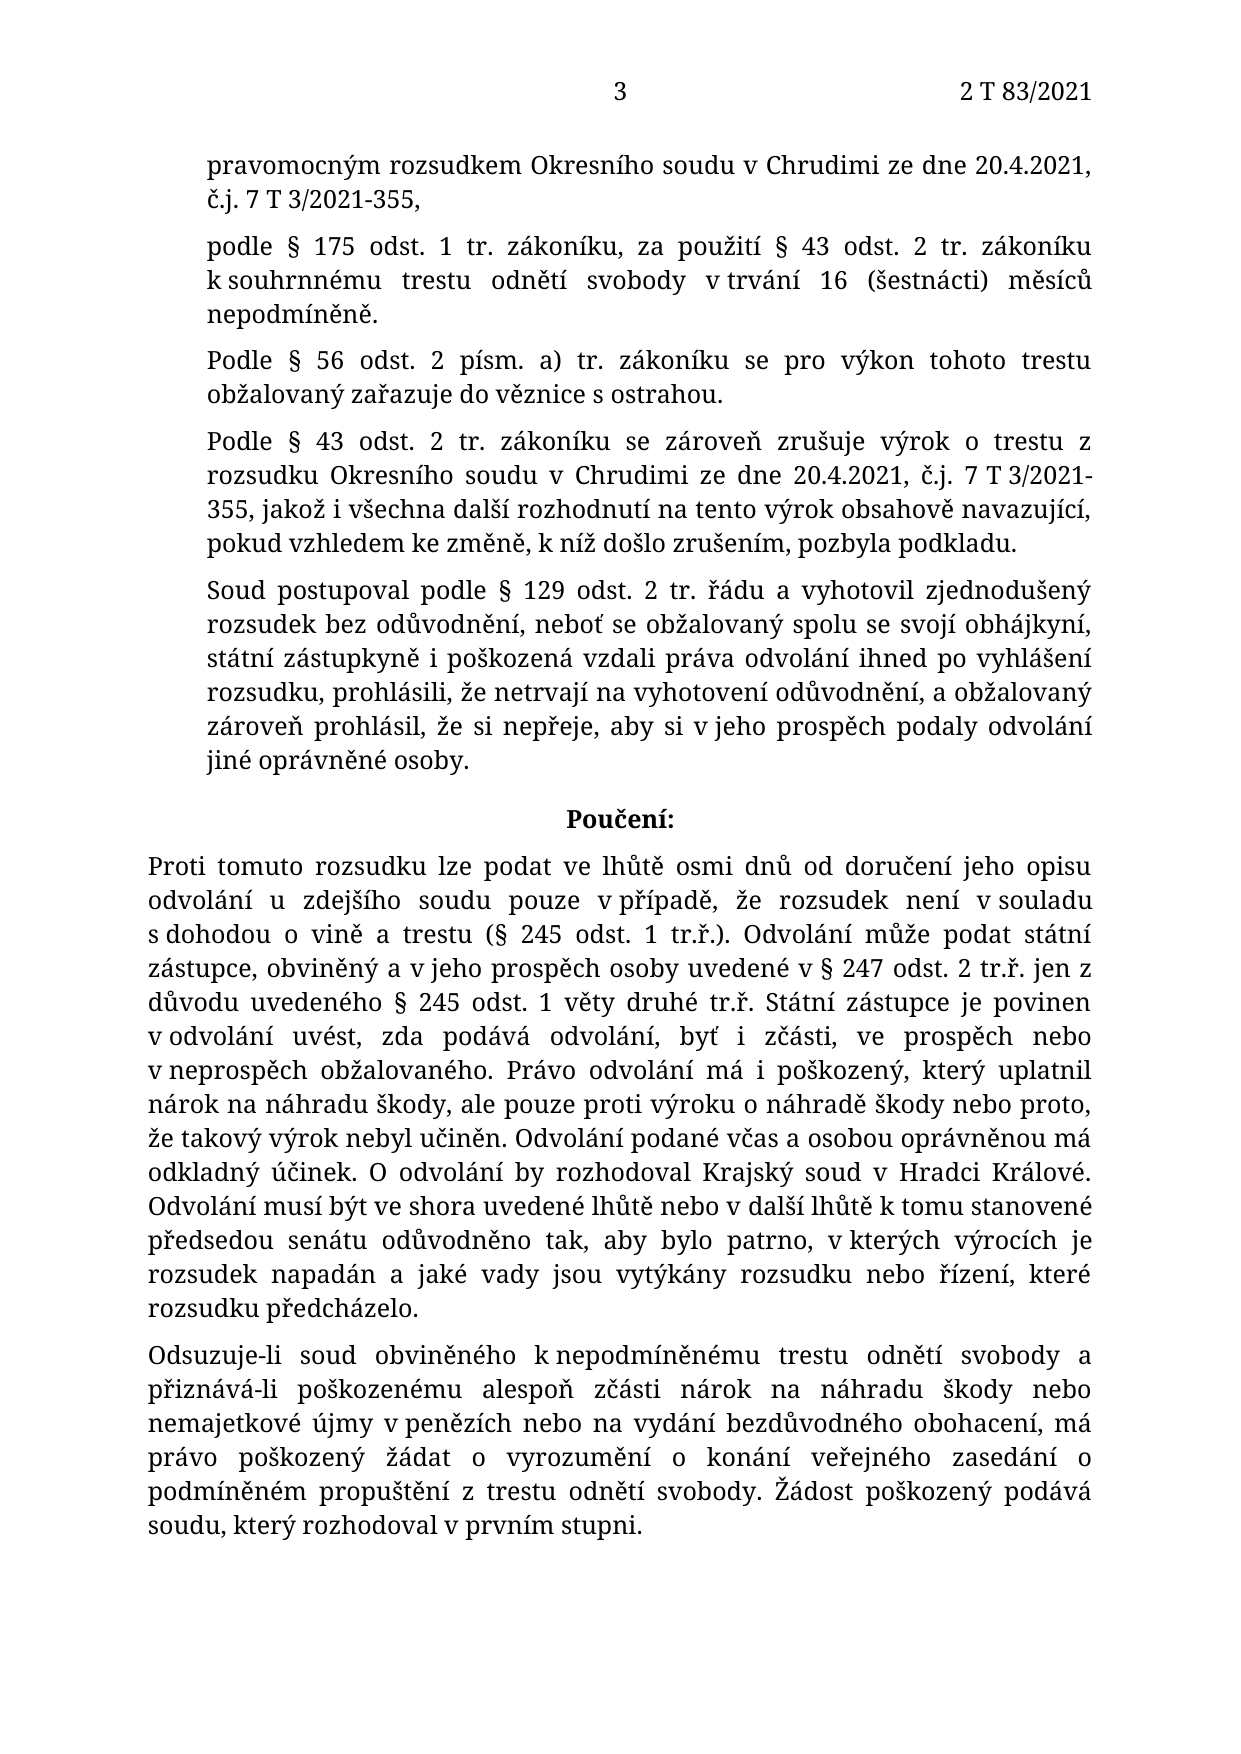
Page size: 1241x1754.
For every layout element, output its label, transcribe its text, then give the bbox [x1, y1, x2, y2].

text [207, 148, 1093, 216]
text Odsuzuje-li soud obviněného k nepodmíněnému trestu odnětí svobody a přiznává-li poškozenému alespoň zčásti nárok na náhradu škody nebo nemajetkové újmy v penězích nebo na vydání bezdůvodného obohacení, má právo poškozený žádat o vyrozumění o konání veřejného zasedání o podmíněném propuštění z trestu odnětí svobody. Žádost poškozený podává soudu, který rozhodoval v prvním stupni. [148, 1338, 1093, 1542]
text Soud postupoval podle § 129 odst. 2 tr. řádu a vyhotovil zjednodušený rozsudek bez odůvodnění, neboť se obžalovaný spolu se svojí obhájkyní, státní zástupkyně i poškozená vzdali práva odvolání ihned po vyhlášení rozsudku, prohlásili, že netrvají na vyhotovení odůvodnění, a obžalovaný zároveň prohlásil, že si nepřeje, aby si v jeho prospěch podaly odvolání jiné oprávněné osoby. [207, 572, 1093, 777]
text Podle § 43 odst. 2 tr. zákoníku se zároveň zrušuje výrok o trestu z rozsudku Okresního soudu v Chrudimi ze dne 20.4.2021, č.j. 7 T 3/2021-355, jakož i všechna další rozhodnutí na tento výrok obsahově navazující, pokud vzhledem ke změně, k níž došlo zrušením, pozbyla podkladu. [207, 423, 1093, 560]
text Podle § 56 odst. 2 písm. a) tr. zákoníku se pro výkon tohoto trestu obžalovaný zařazuje do věznice s ostrahou. [207, 343, 1093, 411]
text podle § 175 odst. 1 tr. zákoníku, za použití § 43 odst. 2 tr. zákoníku k souhrnnému trestu odnětí svobody v trvání 16 (šestnácti) měsíců nepodmíněně. [207, 228, 1093, 330]
text Poučení: [148, 802, 1093, 836]
text Proti tomuto rozsudku lze podat ve lhůtě osmi dnů od doručení jeho opisu odvolání u zdejšího soudu pouze v případě, že rozsudek není v souladu s dohodou o vině a trestu (§ 245 odst. 1 tr.ř.). Odvolání může podat státní zástupce, obviněný a v jeho prospěch osoby uvedené v § 247 odst. 2 tr.ř. jen z důvodu uvedeného § 245 odst. 1 věty druhé tr.ř. Státní zástupce je povinen v odvolání uvést, zda podává odvolání, byť i zčásti, ve prospěch nebo v neprospěch obžalovaného. Právo odvolání má i poškozený, který uplatnil nárok na náhradu škody, ale pouze proti výroku o náhradě škody nebo proto, že takový výrok nebyl učiněn. Odvolání podané včas a osobou oprávněnou má odkladný účinek. O odvolání by rozhodoval Krajský soud v Hradci Králové. Odvolání musí být ve shora uvedené lhůtě nebo v další lhůtě k tomu stanovené předsedou senátu odůvodněno tak, aby bylo patrno, v kterých výrocích je rozsudek napadán a jaké vady jsou vytýkány rozsudku nebo řízení, které rozsudku předcházelo. [148, 848, 1093, 1325]
